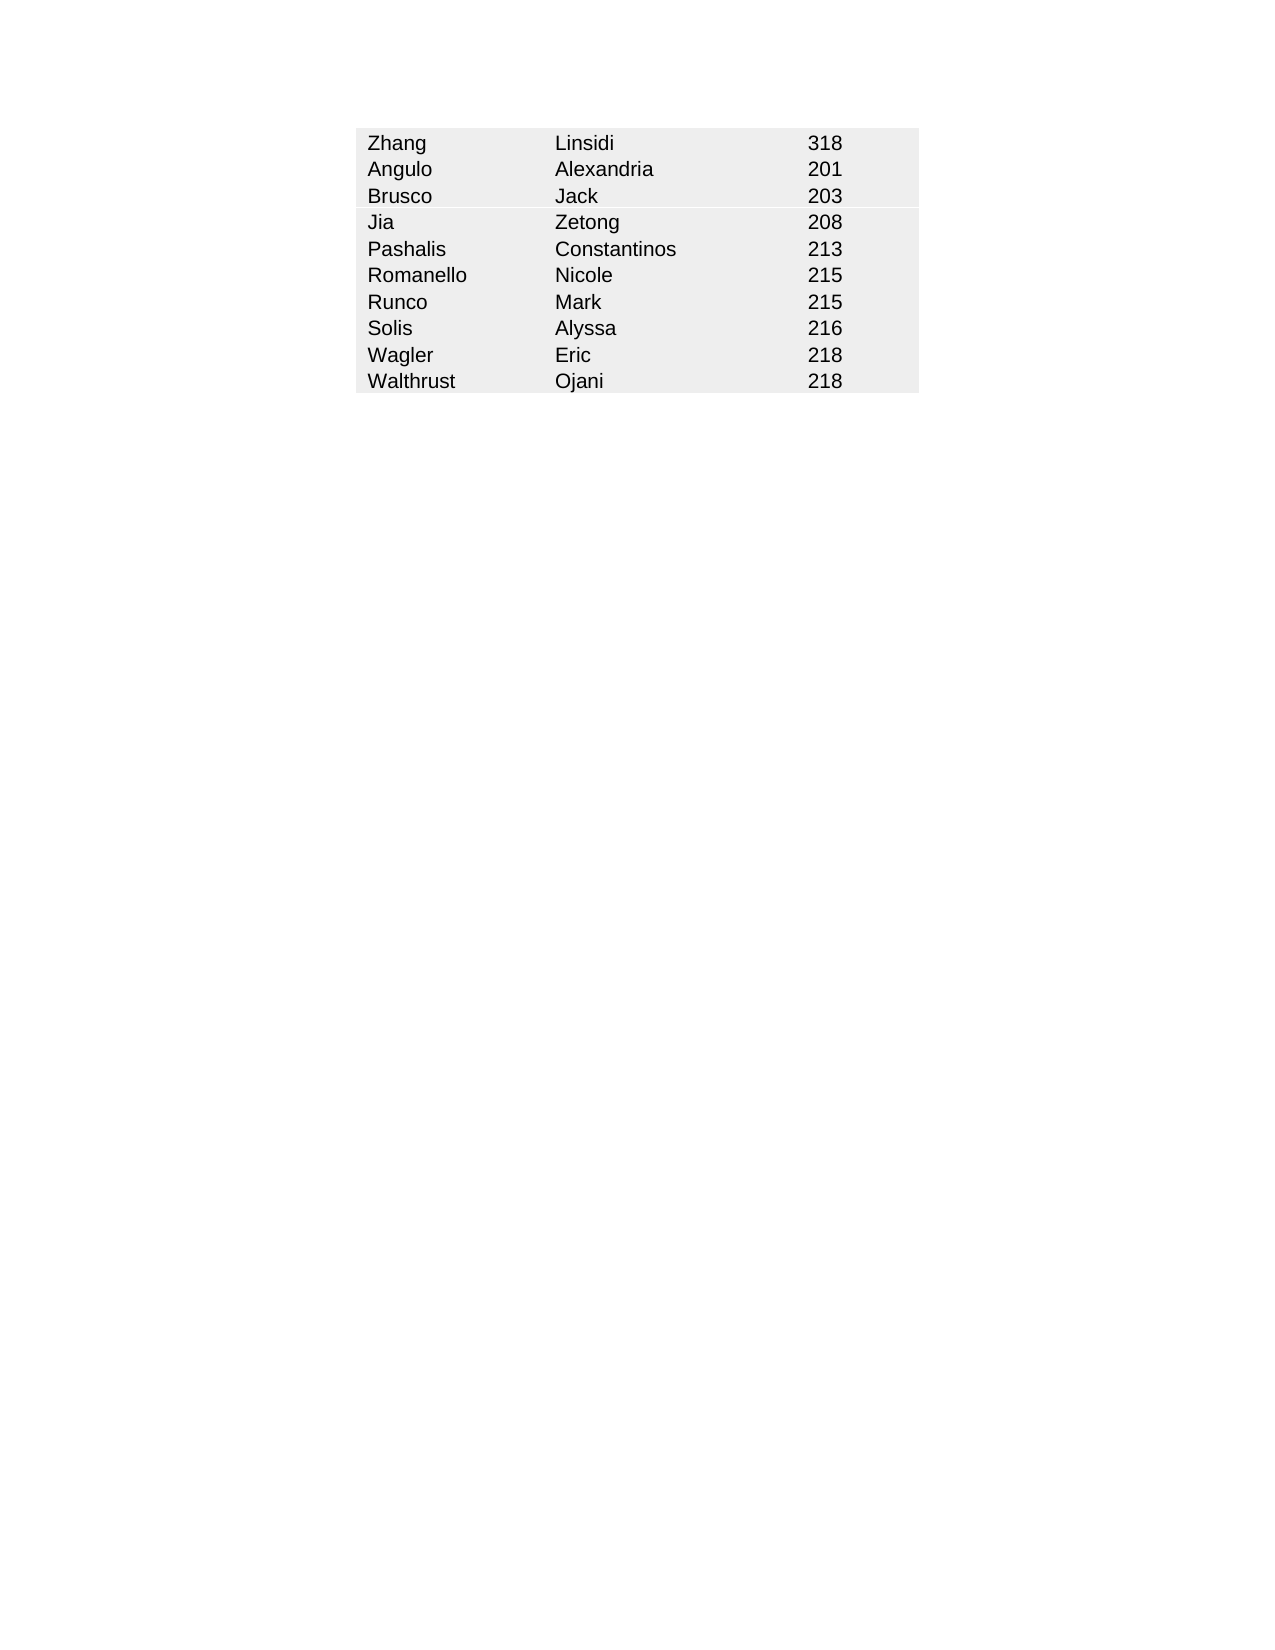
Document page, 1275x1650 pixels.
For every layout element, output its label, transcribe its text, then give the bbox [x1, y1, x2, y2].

table_cell Zetong [544, 208, 731, 234]
table_cell Linsidi [544, 128, 731, 154]
table_cell 215 [731, 261, 919, 287]
table_cell Zhang [356, 128, 544, 154]
table_cell Brusco [356, 181, 544, 207]
table_cell Angulo [356, 154, 544, 181]
table_cell Constantinos [544, 234, 731, 261]
table_cell 213 [731, 234, 919, 261]
table_cell Walthrust [356, 367, 544, 393]
table_cell Solis [356, 314, 544, 340]
table_cell 216 [731, 314, 919, 340]
table_cell Jia [356, 208, 544, 234]
table_cell Nicole [544, 261, 731, 287]
table_cell Jack [544, 181, 731, 207]
table_cell 218 [731, 340, 919, 367]
table_cell 203 [731, 181, 919, 207]
table_cell 318 [731, 128, 919, 154]
table_cell 218 [731, 367, 919, 393]
table_cell Romanello [356, 261, 544, 287]
table_cell Runco [356, 287, 544, 314]
table_cell Wagler [356, 340, 544, 367]
table_cell 201 [731, 154, 919, 181]
table_cell 208 [731, 208, 919, 234]
table_cell Eric [544, 340, 731, 367]
table_cell Mark [544, 287, 731, 314]
table_cell 215 [731, 287, 919, 314]
table_cell Alexandria [544, 154, 731, 181]
table_cell Pashalis [356, 234, 544, 261]
table_cell Alyssa [544, 314, 731, 340]
table_cell Ojani [544, 367, 731, 393]
